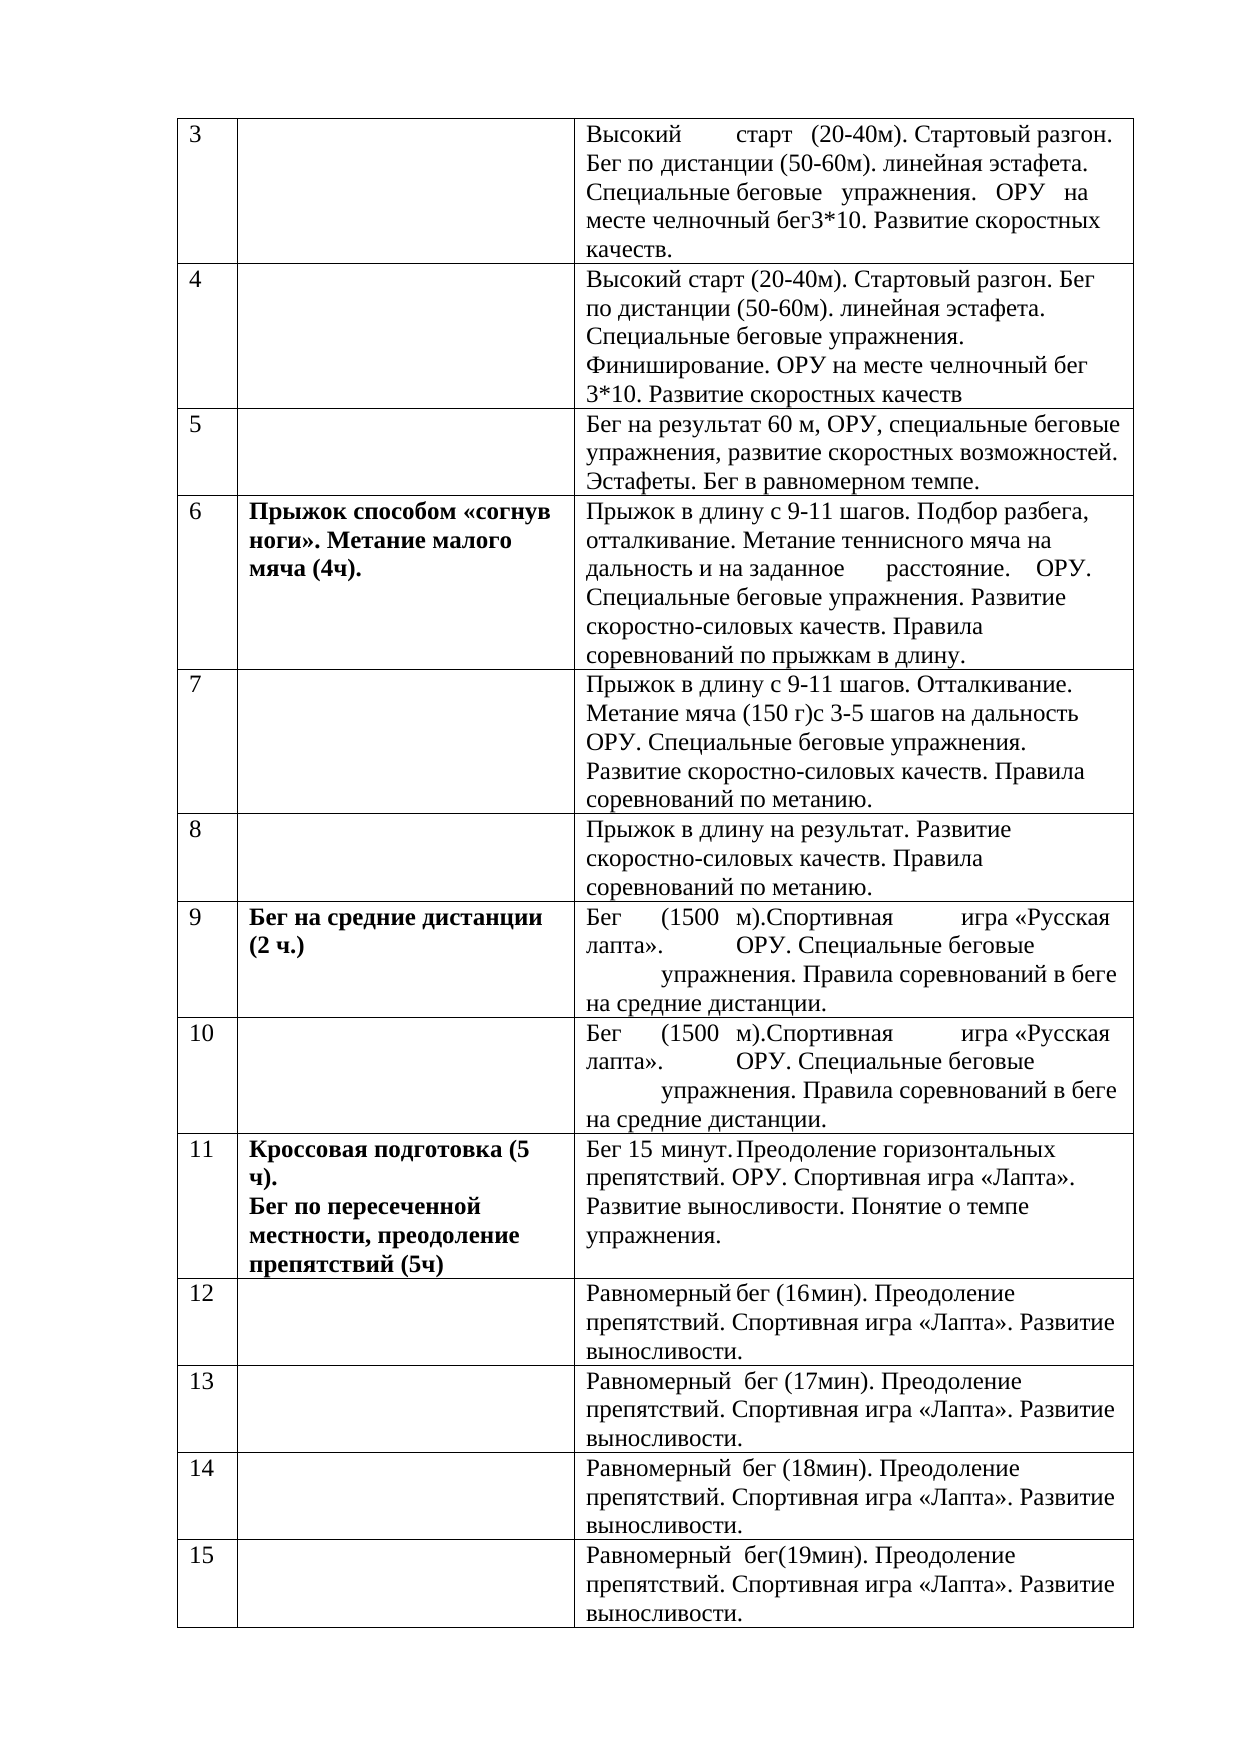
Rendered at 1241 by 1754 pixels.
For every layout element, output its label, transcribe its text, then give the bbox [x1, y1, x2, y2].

table_cell Бег на результат 60 м, ОРУ, специальные беговые упражнения, развитие скоростных возможностей. Эстафеты. Бег в равномерном темпе. [575, 409, 1133, 495]
table_cell Высокий старт (20-40м). Стартовый разгон. Бег по дистанции (50-60м). линейная эстафета. Специальные беговые упражнения. ОРУ на месте челночный бег 3*10. Развитие скоростных качеств. [575, 119, 1133, 263]
table_cell [238, 1366, 574, 1452]
table_cell 6 [178, 496, 237, 668]
table_cell Равномерный бег (17мин). Преодоление препятствий. Спортивная игра «Лапта». Развитие выносливости. [575, 1366, 1133, 1452]
table_cell 3 [178, 119, 237, 263]
table_cell Бег 15 минут. Преодоление горизонтальных препятствий. ОРУ. Спортивная игра «Лапта». Развитие выносливости. Понятие о темпе упражнения. [575, 1134, 1133, 1277]
table_cell Прыжок в длину на результат. Развитие скоростно-силовых качеств. Правила соревнований по метанию. [575, 814, 1133, 901]
table_cell [238, 264, 574, 408]
table_cell 13 [178, 1366, 237, 1452]
table_cell Равномерный бег(19мин). Преодоление препятствий. Спортивная игра «Лапта». Развитие выносливости. [575, 1540, 1133, 1627]
table_cell [238, 119, 574, 263]
table_cell [238, 670, 574, 813]
table_cell 9 [178, 902, 237, 1017]
table_cell Прыжок в длину с 9-11 шагов. Подбор разбега, отталкивание. Метание теннисного мяча на дальность и на заданное расстояние. ОРУ. Специальные беговые упражнения. Развитие скоростно-силовых качеств. Правила соревнований по прыжкам в длину. [575, 496, 1133, 668]
table_cell 4 [178, 264, 237, 408]
table_cell 12 [178, 1279, 237, 1365]
table_cell 14 [178, 1453, 237, 1539]
table_cell [238, 409, 574, 495]
table_cell Равномерный бег (18мин). Преодоление препятствий. Спортивная игра «Лапта». Развитие выносливости. [575, 1453, 1133, 1539]
table_cell Бег (1500 м).Спортивная игра «Русская лапта». ОРУ. Специальные беговые упражнения. Правила соревнований в беге на средние дистанции. [575, 902, 1133, 1017]
table_cell Кроссовая подготовка (5 ч). Бег по пересеченной местности, преодоление препятствий (5ч) [238, 1134, 574, 1277]
table_cell 15 [178, 1540, 237, 1627]
table_cell [238, 814, 574, 901]
table_cell 5 [178, 409, 237, 495]
table_cell Равномерный бег (16 мин). Преодоление препятствий. Спортивная игра «Лапта». Развитие выносливости. [575, 1279, 1133, 1365]
table_cell [238, 1018, 574, 1133]
table_cell Высокий старт (20-40м). Стартовый разгон. Бег по дистанции (50-60м). линейная эстафета. Специальные беговые упражнения. Финиширование. ОРУ на месте челночный бег 3*10. Развитие скоростных качеств [575, 264, 1133, 408]
table_cell [238, 1540, 574, 1627]
table_cell 11 [178, 1134, 237, 1277]
table_cell [238, 1453, 574, 1539]
table_cell Бег на средние дистанции (2 ч.) [238, 902, 574, 1017]
table_cell Прыжок способом «согнув ноги». Метание малого мяча (4ч). [238, 496, 574, 668]
table_cell [238, 1279, 574, 1365]
table_cell 8 [178, 814, 237, 901]
table_cell 10 [178, 1018, 237, 1133]
table_cell Бег (1500 м).Спортивная игра «Русская лапта». ОРУ. Специальные беговые упражнения. Правила соревнований в беге на средние дистанции. [575, 1018, 1133, 1133]
table_cell 7 [178, 670, 237, 813]
table_cell Прыжок в длину с 9-11 шагов. Отталкивание. Метание мяча (150 г)с 3-5 шагов на дальность ОРУ. Специальные беговые упражнения. Развитие скоростно-силовых качеств. Правила соревнований по метанию. [575, 670, 1133, 813]
